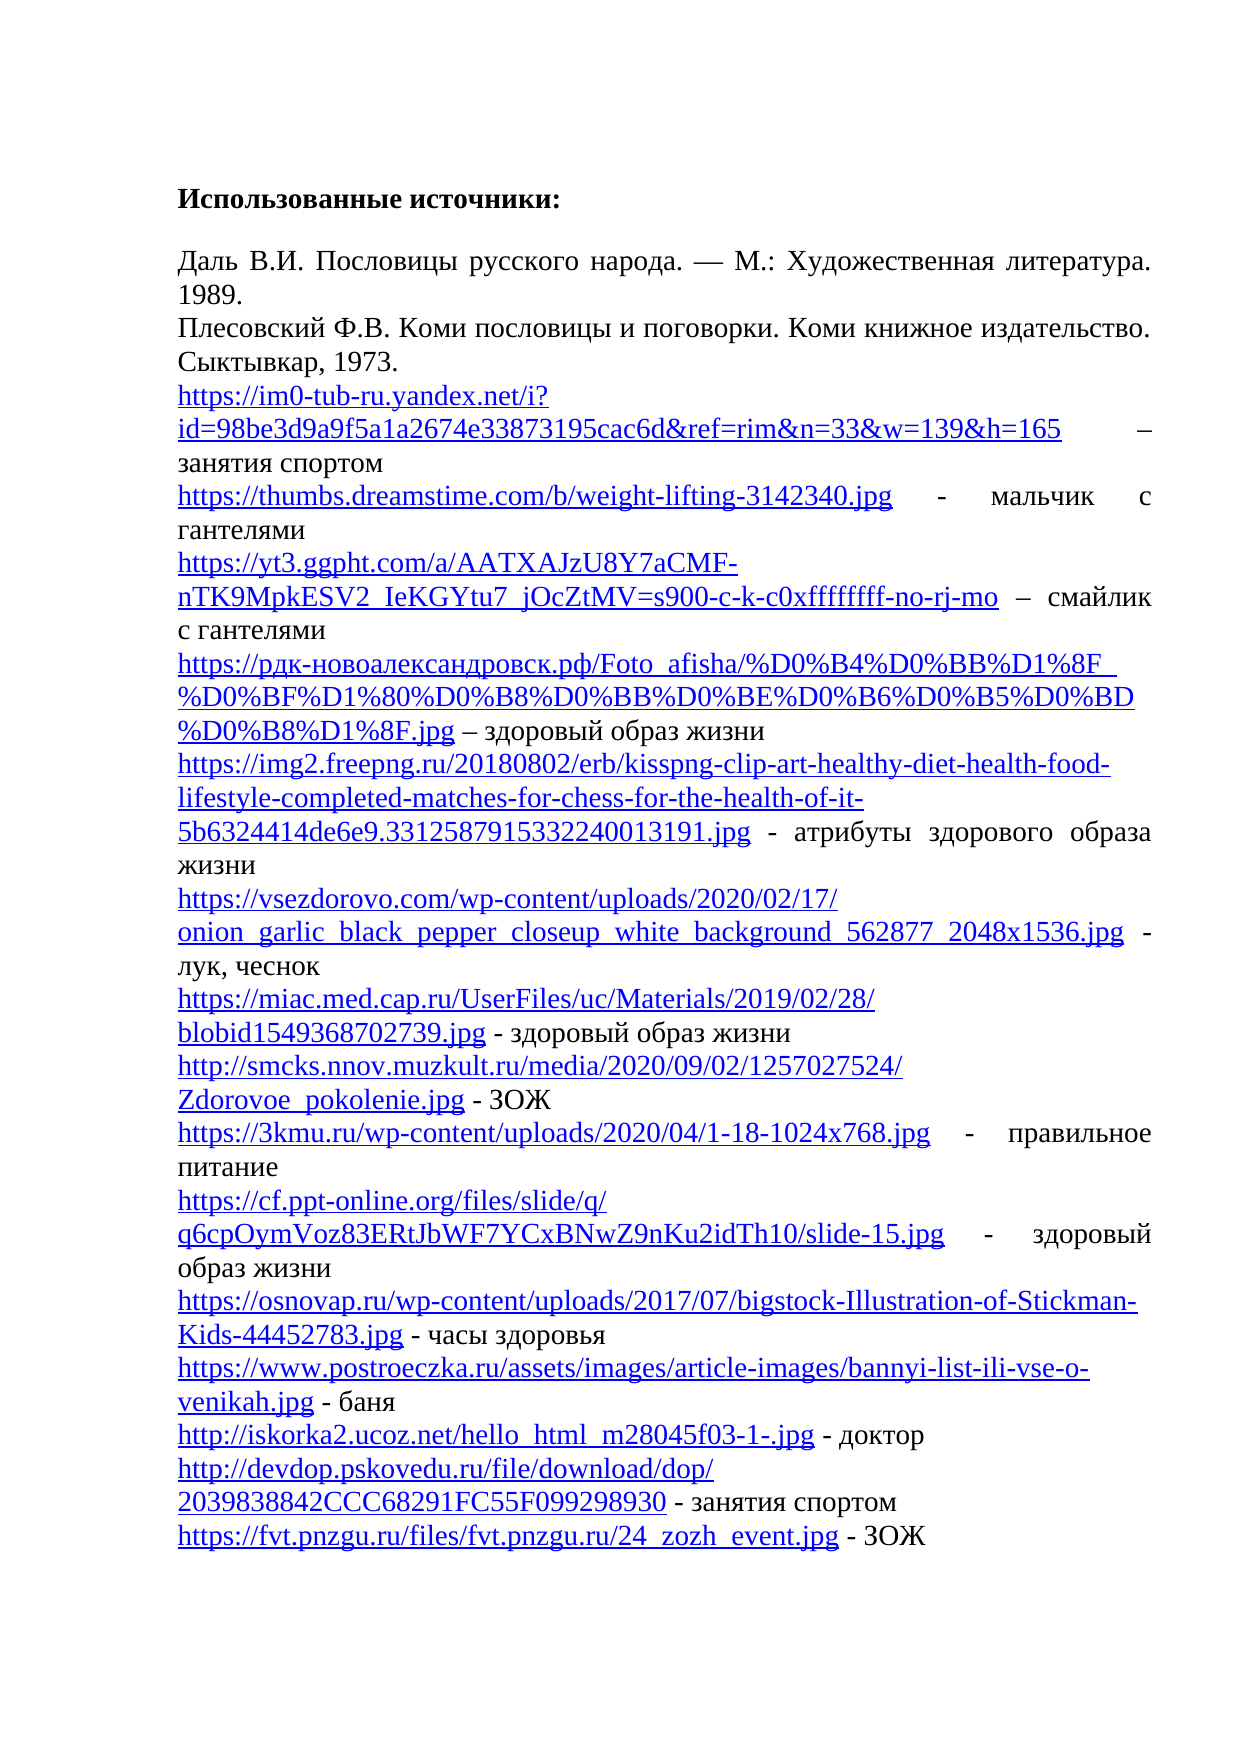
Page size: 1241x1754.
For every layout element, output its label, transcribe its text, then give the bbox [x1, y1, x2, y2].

text Плесовский Ф.В. Коми пословицы и поговорки. Коми книжное издательство. Сыктывкар, 1973. [177, 311, 1152, 378]
text https://fvt.pnzgu.ru/files/fvt.pnzgu.ru/24_zozh_event.jpg - ЗОЖ [177, 1518, 1152, 1552]
text http://smcks.nnov.muzkult.ru/media/2020/09/02/1257027524/Zdorovoe_pokolenie.jpg - ЗОЖ [177, 1048, 1152, 1116]
text https://рдк-новоалександровск.рф/Foto_afisha/%D0%B4%D0%BB%D1%8F_%D0%BF%D1%80%D0%B8%D0%BB%D0%BE%D0%B6%D0%B5%D0%BD%D0%B8%D1%8F.jpg – здоровый образ жизни [177, 646, 1152, 747]
text Даль В.И. Пословицы русского народа. — М.: Художественная литература. 1989. [177, 243, 1152, 311]
text https://thumbs.dreamstime.com/b/weight-lifting-3142340.jpg - мальчик с гантелями [177, 478, 1152, 545]
text https://im0-tub-ru.yandex.net/i?id=98be3d9a9f5a1a2674e33873195cac6d&ref=rim&n=33&w=139&h=165 – занятия спортом [177, 378, 1152, 478]
text https://3kmu.ru/wp-content/uploads/2020/04/1-18-1024x768.jpg - правильное питание [177, 1116, 1152, 1183]
text https://img2.freepng.ru/20180802/erb/kisspng-clip-art-healthy-diet-health-food-lifestyle-completed-matches-for-chess-for-the-health-of-it-5b6324414de6e9.3312587915332240013191.jpg - атрибуты здорового образа жизни [177, 747, 1152, 881]
text https://cf.ppt-online.org/files/slide/q/q6cpOymVoz83ERtJbWF7YCxBNwZ9nKu2idTh10/slide-15.jpg - здоровый образ жизни [177, 1183, 1152, 1283]
text https://osnovap.ru/wp-content/uploads/2017/07/bigstock-Illustration-of-Stickman-Kids-44452783.jpg - часы здоровья [177, 1283, 1152, 1350]
text https://yt3.ggpht.com/a/AATXAJzU8Y7aCMF-nTK9MpkESV2_IeKGYtu7_jOcZtMV=s900-c-k-c0xffffffff-no-rj-mo – смайлик с гантелями [177, 545, 1152, 646]
text https://www.postroeczka.ru/assets/images/article-images/bannyi-list-ili-vse-o-venikah.jpg - баня [177, 1350, 1152, 1417]
text https://vsezdorovo.com/wp-content/uploads/2020/02/17/onion_garlic_black_pepper_closeup_white_background_562877_2048x1536.jpg - лук, чеснок [177, 881, 1152, 981]
text http://iskorka2.ucoz.net/hello_html_m28045f03-1-.jpg - доктор [177, 1417, 1152, 1451]
text https://miac.med.cap.ru/UserFiles/uc/Materials/2019/02/28/blobid1549368702739.jpg - здоровый образ жизни [177, 981, 1152, 1048]
text Использованные источники: [177, 181, 1152, 214]
text http://devdop.pskovedu.ru/file/download/dop/2039838842CCC68291FC55F099298930 - занятия спортом [177, 1451, 1152, 1518]
